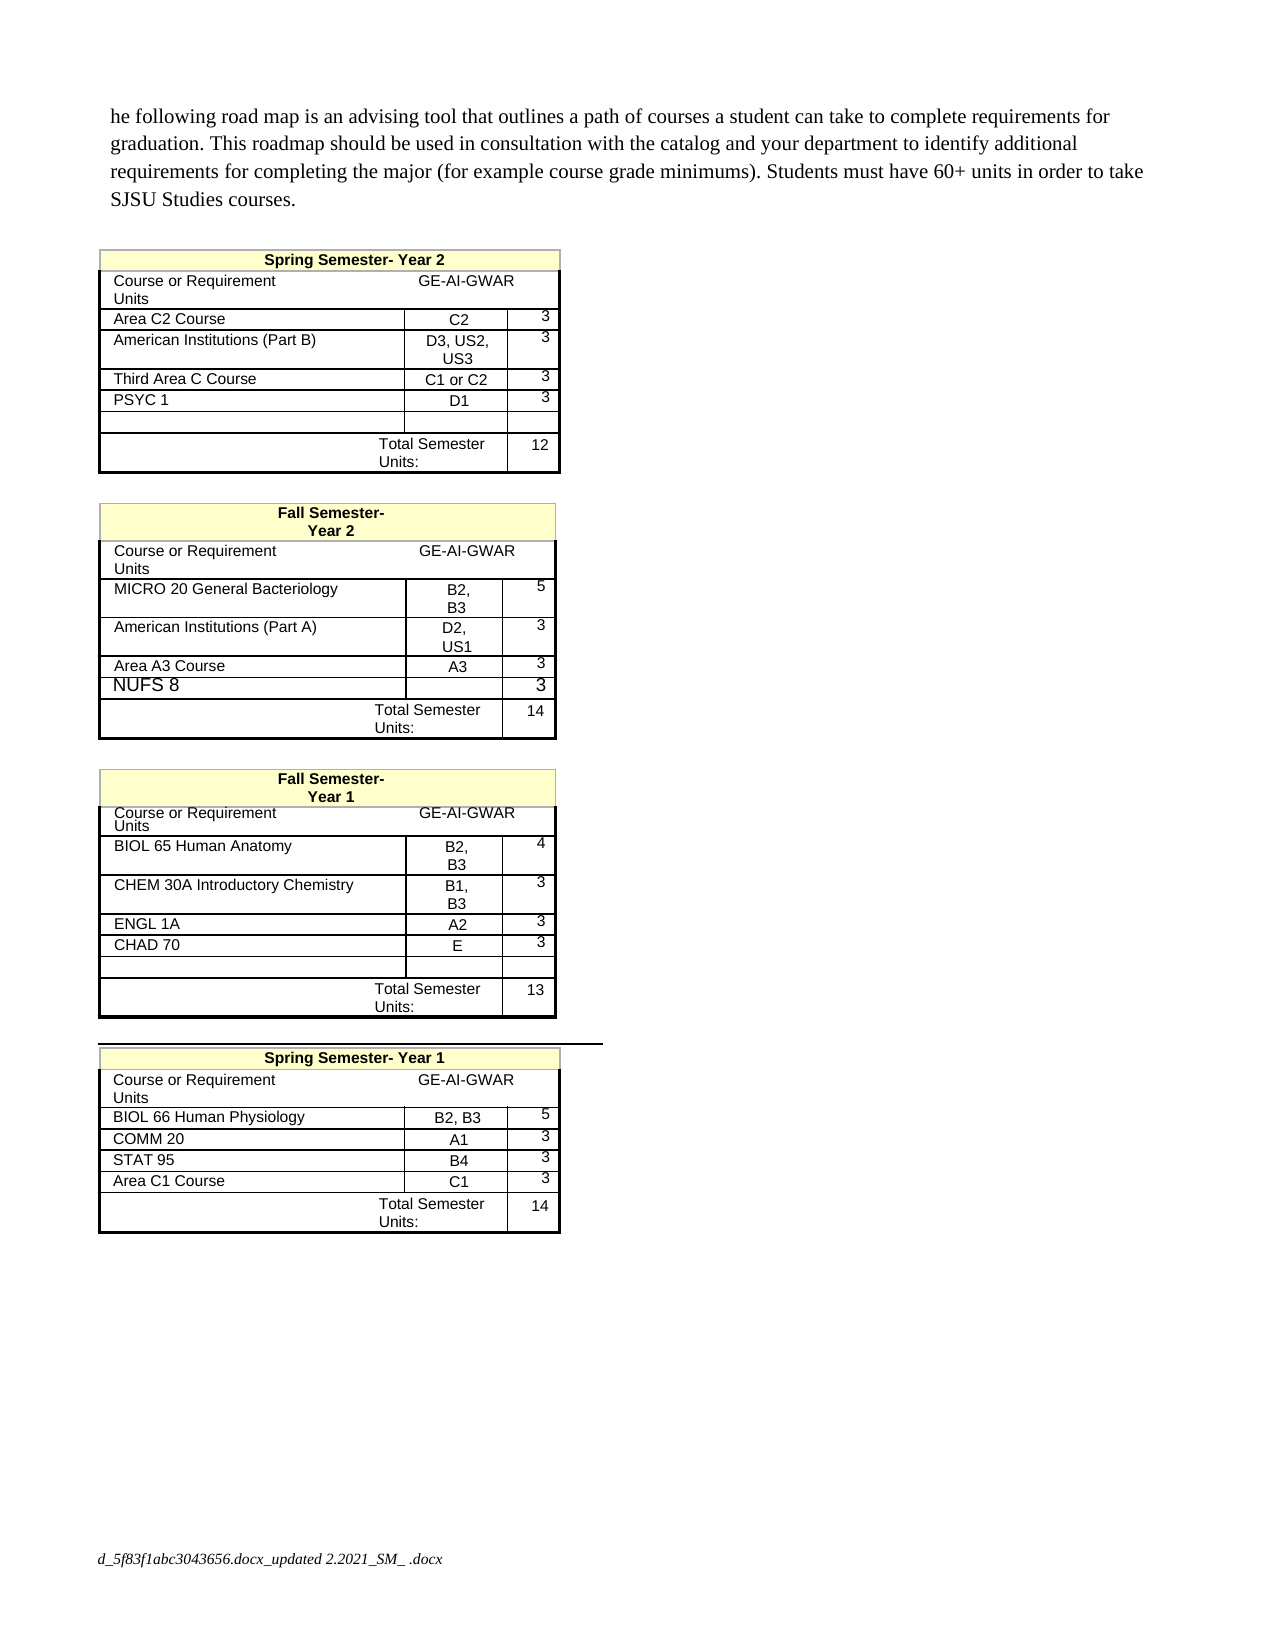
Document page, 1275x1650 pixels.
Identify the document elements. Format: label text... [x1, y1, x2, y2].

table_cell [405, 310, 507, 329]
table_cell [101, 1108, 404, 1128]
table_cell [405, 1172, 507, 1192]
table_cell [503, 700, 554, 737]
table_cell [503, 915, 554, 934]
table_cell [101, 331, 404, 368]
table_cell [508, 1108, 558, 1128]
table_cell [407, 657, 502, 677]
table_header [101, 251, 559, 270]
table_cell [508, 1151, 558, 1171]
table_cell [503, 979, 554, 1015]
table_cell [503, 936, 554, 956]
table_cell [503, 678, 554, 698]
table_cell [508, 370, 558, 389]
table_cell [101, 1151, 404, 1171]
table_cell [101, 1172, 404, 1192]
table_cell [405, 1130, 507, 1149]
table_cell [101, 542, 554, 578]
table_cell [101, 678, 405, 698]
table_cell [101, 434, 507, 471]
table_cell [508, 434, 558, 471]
text he following road map is an advising tool that outlines a path of courses a student can take to complete requirements for graduation. This roadmap should be used in consultation with the catalog and your department to identify additional requirements for completing the major (for example course grade minimums). Students must have 60+ units in order to take SJSU Studies courses. [110, 104, 1162, 211]
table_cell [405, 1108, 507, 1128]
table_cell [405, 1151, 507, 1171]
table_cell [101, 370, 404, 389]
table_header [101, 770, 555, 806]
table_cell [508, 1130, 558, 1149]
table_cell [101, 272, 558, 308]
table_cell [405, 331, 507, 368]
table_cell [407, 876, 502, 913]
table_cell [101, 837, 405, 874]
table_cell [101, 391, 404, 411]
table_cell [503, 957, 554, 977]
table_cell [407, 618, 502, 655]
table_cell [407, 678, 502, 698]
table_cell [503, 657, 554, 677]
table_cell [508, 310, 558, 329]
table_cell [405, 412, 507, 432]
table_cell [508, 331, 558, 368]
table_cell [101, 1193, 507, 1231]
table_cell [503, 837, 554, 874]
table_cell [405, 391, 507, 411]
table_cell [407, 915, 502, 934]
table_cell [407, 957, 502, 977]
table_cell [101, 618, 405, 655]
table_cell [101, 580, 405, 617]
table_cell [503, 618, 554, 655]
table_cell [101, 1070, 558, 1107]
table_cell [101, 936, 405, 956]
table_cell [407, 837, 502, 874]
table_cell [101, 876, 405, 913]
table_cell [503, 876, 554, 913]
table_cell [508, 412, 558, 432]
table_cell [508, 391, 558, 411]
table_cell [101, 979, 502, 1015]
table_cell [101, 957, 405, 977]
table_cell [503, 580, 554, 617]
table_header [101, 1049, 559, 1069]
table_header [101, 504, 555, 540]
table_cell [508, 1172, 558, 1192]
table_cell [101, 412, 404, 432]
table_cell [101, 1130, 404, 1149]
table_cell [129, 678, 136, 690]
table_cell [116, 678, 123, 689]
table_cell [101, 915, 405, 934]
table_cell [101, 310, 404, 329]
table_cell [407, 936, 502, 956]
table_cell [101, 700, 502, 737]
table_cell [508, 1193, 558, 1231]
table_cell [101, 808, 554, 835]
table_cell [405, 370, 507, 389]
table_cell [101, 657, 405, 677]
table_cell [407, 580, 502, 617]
